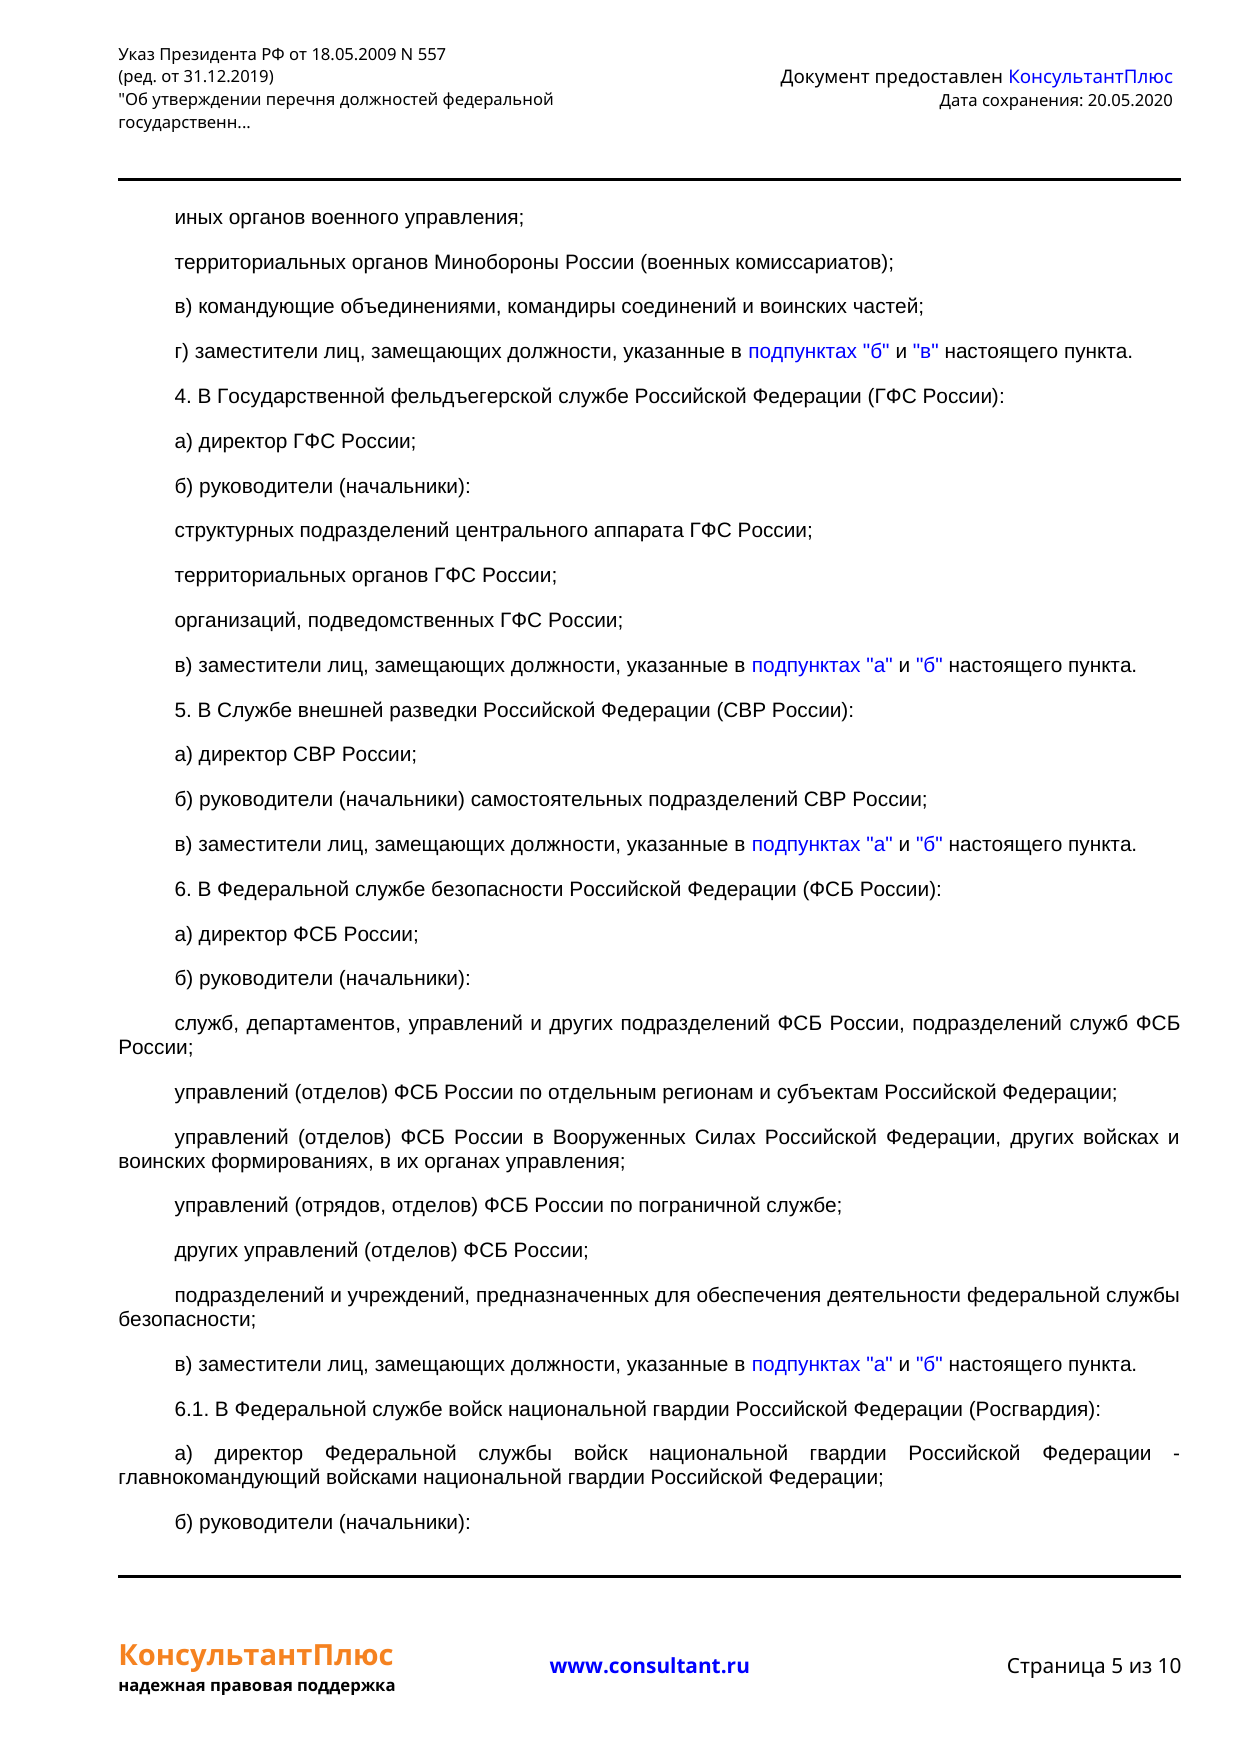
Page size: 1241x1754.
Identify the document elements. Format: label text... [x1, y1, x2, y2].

text 6.1. В Федеральной службе войск национальной гвардии Российской Федерации (Росгвардия): [118, 1396, 1181, 1420]
text а) директор ФСБ России; [118, 921, 1181, 945]
text б) руководители (начальники): [118, 966, 1181, 990]
text территориальных органов Минобороны России (военных комиссариатов); [118, 249, 1181, 273]
text в) командующие объединениями, командиры соединений и воинских частей; [118, 294, 1181, 318]
text 5. В Службе внешней разведки Российской Федерации (СВР России): [118, 697, 1181, 721]
text иных органов военного управления; [118, 205, 1181, 229]
text подразделений и учреждений, предназначенных для обеспечения деятельности федеральной службы безопасности; [118, 1283, 1181, 1331]
text 4. В Государственной фельдъегерской службе Российской Федерации (ГФС России): [118, 384, 1181, 408]
text б) руководители (начальники): [118, 1510, 1181, 1534]
text территориальных органов ГФС России; [118, 563, 1181, 587]
text в) заместители лиц, замещающих должности, указанные в подпунктах "а" и "б" настоящего пункта. [118, 1352, 1181, 1376]
text а) директор Федеральной службы войск национальной гвардии Российской Федерации - главнокомандующий войсками национальной гвардии Российской Федерации; [118, 1441, 1181, 1489]
text а) директор ГФС России; [118, 429, 1181, 453]
text г) заместители лиц, замещающих должности, указанные в подпунктах "б" и "в" настоящего пункта. [118, 339, 1181, 363]
text в) заместители лиц, замещающих должности, указанные в подпунктах "а" и "б" настоящего пункта. [118, 832, 1181, 856]
text 6. В Федеральной службе безопасности Российской Федерации (ФСБ России): [118, 877, 1181, 901]
text управлений (отрядов, отделов) ФСБ России по пограничной службе; [118, 1193, 1181, 1217]
text других управлений (отделов) ФСБ России; [118, 1238, 1181, 1262]
text структурных подразделений центрального аппарата ГФС России; [118, 518, 1181, 542]
text организаций, подведомственных ГФС России; [118, 608, 1181, 632]
text а) директор СВР России; [118, 742, 1181, 766]
text управлений (отделов) ФСБ России в Вооруженных Силах Российской Федерации, других войсках и воинских формированиях, в их органах управления; [118, 1124, 1181, 1172]
text б) руководители (начальники): [118, 473, 1181, 497]
text в) заместители лиц, замещающих должности, указанные в подпунктах "а" и "б" настоящего пункта. [118, 653, 1181, 677]
text управлений (отделов) ФСБ России по отдельным регионам и субъектам Российской Федерации; [118, 1080, 1181, 1104]
text служб, департаментов, управлений и других подразделений ФСБ России, подразделений служб ФСБ России; [118, 1011, 1181, 1059]
text б) руководители (начальники) самостоятельных подразделений СВР России; [118, 787, 1181, 811]
